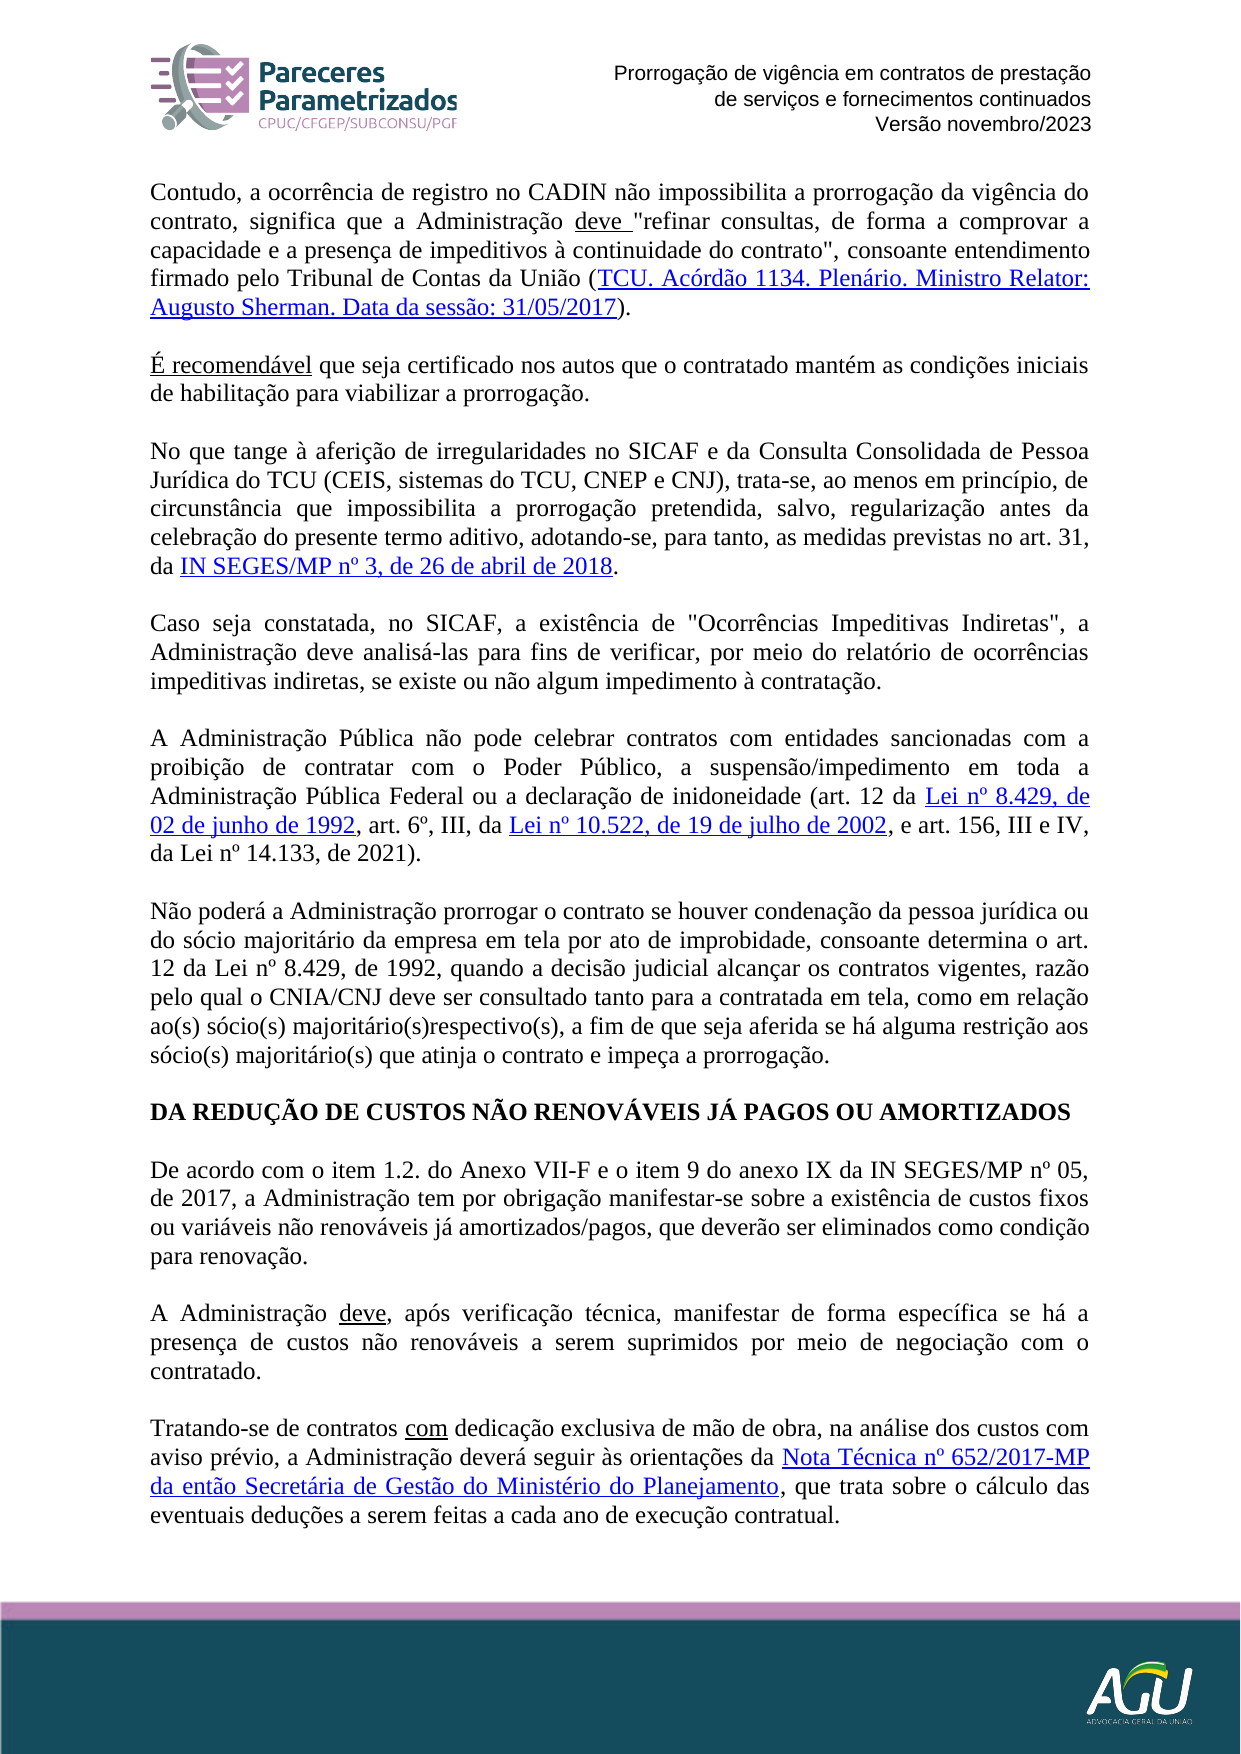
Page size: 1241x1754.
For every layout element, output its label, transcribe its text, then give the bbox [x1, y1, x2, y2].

text É recomendável que seja certificado nos autos que o contratado mantém as condições iniciais de habilitação para viabilizar a prorrogação. [150, 350, 1090, 407]
text A Administração Pública não pode celebrar contratos com entidades sancionadas com a proibição de contratar com o Poder Público, a suspensão/impedimento em toda a Administração Pública Federal ou a declaração de inidoneidade (art. 12 da Lei nº 8.429, de 02 de junho de 1992, art. 6º, III, da Lei nº 10.522, de 19 de julho de 2002, e art. 156, III e IV, da Lei nº 14.133, de 2021). [150, 723, 1090, 867]
text Não poderá a Administração prorrogar o contrato se houver condenação da pessoa jurídica ou do sócio majoritário da empresa em tela por ato de improbidade, consoante determina o art. 12 da Lei nº 8.429, de 1992, quando a decisão judicial alcançar os contratos vigentes, razão pelo qual o CNIA/CNJ deve ser consultado tanto para a contratada em tela, como em relação ao(s) sócio(s) majoritário(s)respectivo(s), a fim de que seja aferida se há alguma restrição aos sócio(s) majoritário(s) que atinja o contrato e impeça a prorrogação. [150, 896, 1090, 1068]
text Tratando-se de contratos com dedicação exclusiva de mão de obra, na análise dos custos com aviso prévio, a Administração deverá seguir às orientações da Nota Técnica nº 652/2017-MP da então Secretária de Gestão do Ministério do Planejamento, que trata sobre o cálculo das eventuais deduções a serem feitas a cada ano de execução contratual. [150, 1413, 1090, 1528]
text A Administração deve, após verificação técnica, manifestar de forma específica se há a presença de custos não renováveis a serem suprimidos por meio de negociação com o contratado. [150, 1298, 1090, 1385]
picture [0, 1601, 1241, 1754]
text DA REDUÇÃO DE CUSTOS NÃO RENOVÁVEIS JÁ PAGOS OU AMORTIZADOS [150, 1097, 1090, 1126]
text De acordo com o item 1.2. do Anexo VII-F e o item 9 do anexo IX da IN SEGES/MP nº 05, de 2017, a Administração tem por obrigação manifestar-se sobre a existência de custos fixos ou variáveis não renováveis já amortizados/pagos, que deverão ser eliminados como condição para renovação. [150, 1155, 1090, 1270]
text No que tange à aferição de irregularidades no SICAF e da Consulta Consolidada de Pessoa Jurídica do TCU (CEIS, sistemas do TCU, CNEP e CNJ), trata-se, ao menos em princípio, de circunstância que impossibilita a prorrogação pretendida, salvo, regularização antes da celebração do presente termo aditivo, adotando-se, para tanto, as medidas previstas no art. 31, da IN SEGES/MP nº 3, de 26 de abril de 2018. [150, 436, 1090, 580]
text Caso seja constatada, no SICAF, a existência de "Ocorrências Impeditivas Indiretas", a Administração deve analisá-las para fins de verificar, por meio do relatório de ocorrências impeditivas indiretas, se existe ou não algum impedimento à contratação. [150, 608, 1090, 695]
picture [150, 42, 457, 133]
text Contudo, a ocorrência de registro no CADIN não impossibilita a prorrogação da vigência do contrato, significa que a Administração deve "refinar consultas, de forma a comprovar a capacidade e a presença de impeditivos à continuidade do contrato", consoante entendimento firmado pelo Tribunal de Contas da União (TCU. Acórdão 1134. Plenário. Ministro Relator: Augusto Sherman. Data da sessão: 31/05/2017). [150, 177, 1090, 321]
